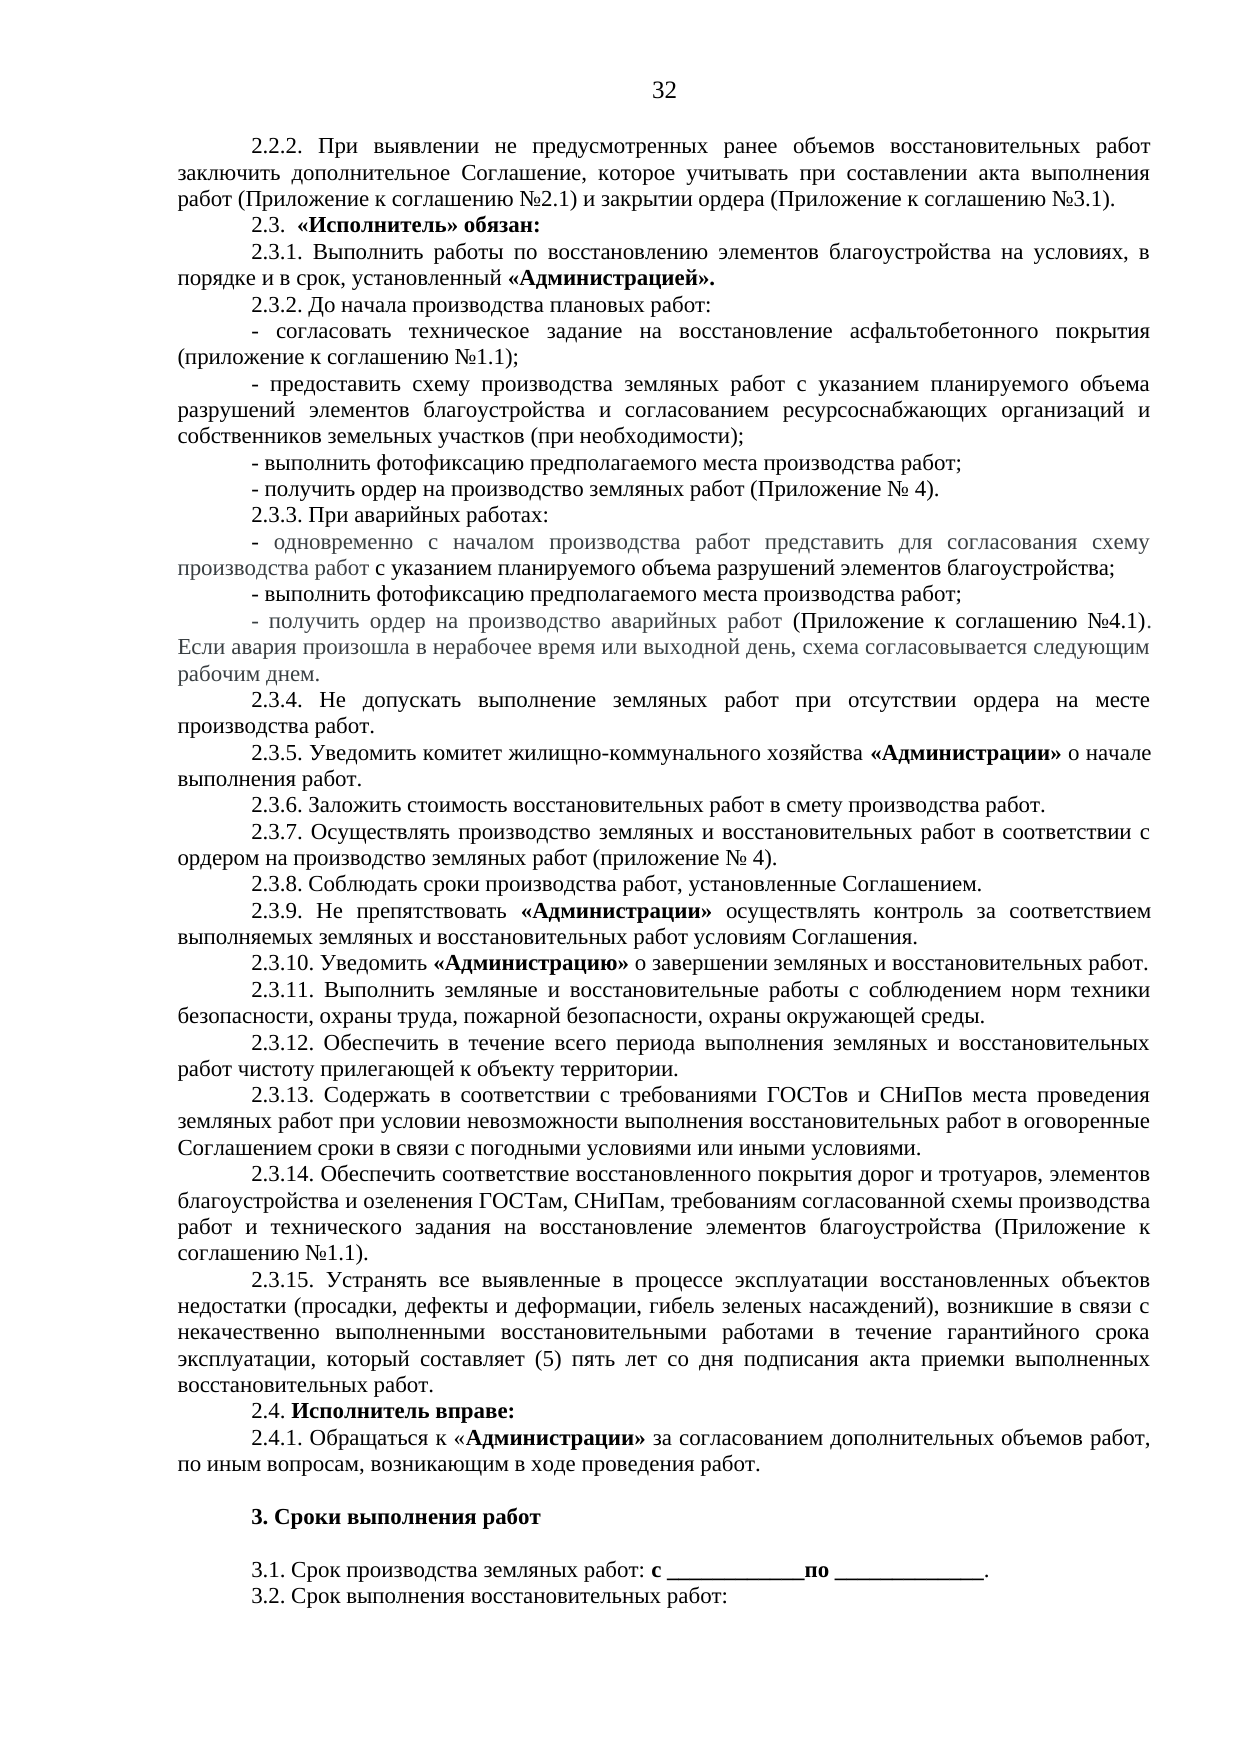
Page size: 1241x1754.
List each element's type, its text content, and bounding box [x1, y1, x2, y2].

text - согласовать техническое задание на восстановление асфальтобетонного покрытия (приложение к соглашению №1.1); [177, 317, 1152, 370]
text 2.3.13. Содержать в соответствии с требованиями ГОСТов и СНиПов места проведения земляных работ при условии невозможности выполнения восстановительных работ в оговоренные Соглашением сроки в связи с погодными условиями или иными условиями. [177, 1081, 1152, 1160]
text 2.3.2. До начала производства плановых работ: [177, 291, 1152, 317]
text 3. Сроки выполнения работ [177, 1503, 1152, 1529]
text 2.3. «Исполнитель» обязан: [177, 212, 1152, 238]
text 2.3.12. Обеспечить в течение всего периода выполнения земляных и восстановительных работ чистоту прилегающей к объекту территории. [177, 1028, 1152, 1081]
text 2.4. Исполнитель вправе: [177, 1397, 1152, 1424]
text - одновременно с началом производства работ представить для согласования схему производства работ с указанием планируемого объема разрушений элементов благоустройства; [177, 528, 1152, 581]
text 3.2. Срок выполнения восстановительных работ: [177, 1582, 1152, 1608]
text 2.3.5. Уведомить комитет жилищно-коммунального хозяйства «Администрации» о начале выполнения работ. [177, 739, 1152, 791]
text - выполнить фотофиксацию предполагаемого места производства работ; [177, 449, 1152, 475]
text 2.3.7. Осуществлять производство земляных и восстановительных работ в соответствии с ордером на производство земляных работ (приложение № 4). [177, 818, 1152, 870]
text 3.1. Срок производства земляных работ: с ____________по _____________. [177, 1556, 1152, 1582]
text 2.3.1. Выполнить работы по восстановлению элементов благоустройства на условиях, в порядке и в срок, установленный «Администрацией». [177, 238, 1152, 291]
text 2.2.2. При выявлении не предусмотренных ранее объемов восстановительных работ заключить дополнительное Соглашение, которое учитывать при составлении акта выполнения работ (Приложение к соглашению №2.1) и закрытии ордера (Приложение к соглашению №3.1). [177, 132, 1152, 212]
text 2.3.15. Устранять все выявленные в процессе эксплуатации восстановленных объектов недостатки (просадки, дефекты и деформации, гибель зеленых насаждений), возникшие в связи с некачественно выполненными восстановительными работами в течение гарантийного срока эксплуатации, который составляет (5) пять лет со дня подписания акта приемки выполненных восстановительных работ. [177, 1266, 1152, 1397]
text 2.3.8. Соблюдать сроки производства работ, установленные Соглашением. [177, 870, 1152, 897]
text 2.3.14. Обеспечить соответствие восстановленного покрытия дорог и тротуаров, элементов благоустройства и озеленения ГОСТам, СНиПам, требованиям согласованной схемы производства работ и технического задания на восстановление элементов благоустройства (Приложение к соглашению №1.1). [177, 1160, 1152, 1266]
text 2.3.4. Не допускать выполнение земляных работ при отсутствии ордера на месте производства работ. [177, 686, 1152, 739]
text 2.4.1. Обращаться к «Администрации» за согласованием дополнительных объемов работ, по иным вопросам, возникающим в ходе проведения работ. [177, 1424, 1152, 1477]
text 2.3.6. Заложить стоимость восстановительных работ в смету производства работ. [177, 791, 1152, 818]
text 2.3.3. При аварийных работах: [177, 501, 1152, 528]
text - выполнить фотофиксацию предполагаемого места производства работ; [177, 581, 1152, 607]
text 2.3.10. Уведомить «Администрацию» о завершении земляных и восстановительных работ. [177, 949, 1152, 976]
text - предоставить схему производства земляных работ с указанием планируемого объема разрушений элементов благоустройства и согласованием ресурсоснабжающих организаций и собственников земельных участков (при необходимости); [177, 370, 1152, 449]
text 2.3.9. Не препятствовать «Администрации» осуществлять контроль за соответствием выполняемых земляных и восстановительных работ условиям Соглашения. [177, 897, 1152, 949]
text - получить ордер на производство аварийных работ (Приложение к соглашению №4.1). Если авария произошла в нерабочее время или выходной день, схема согласовывается следующим рабочим днем. [177, 607, 1152, 686]
text - получить ордер на производство земляных работ (Приложение № 4). [177, 475, 1152, 501]
text 2.3.11. Выполнить земляные и восстановительные работы с соблюдением норм техники безопасности, охраны труда, пожарной безопасности, охраны окружающей среды. [177, 976, 1152, 1028]
